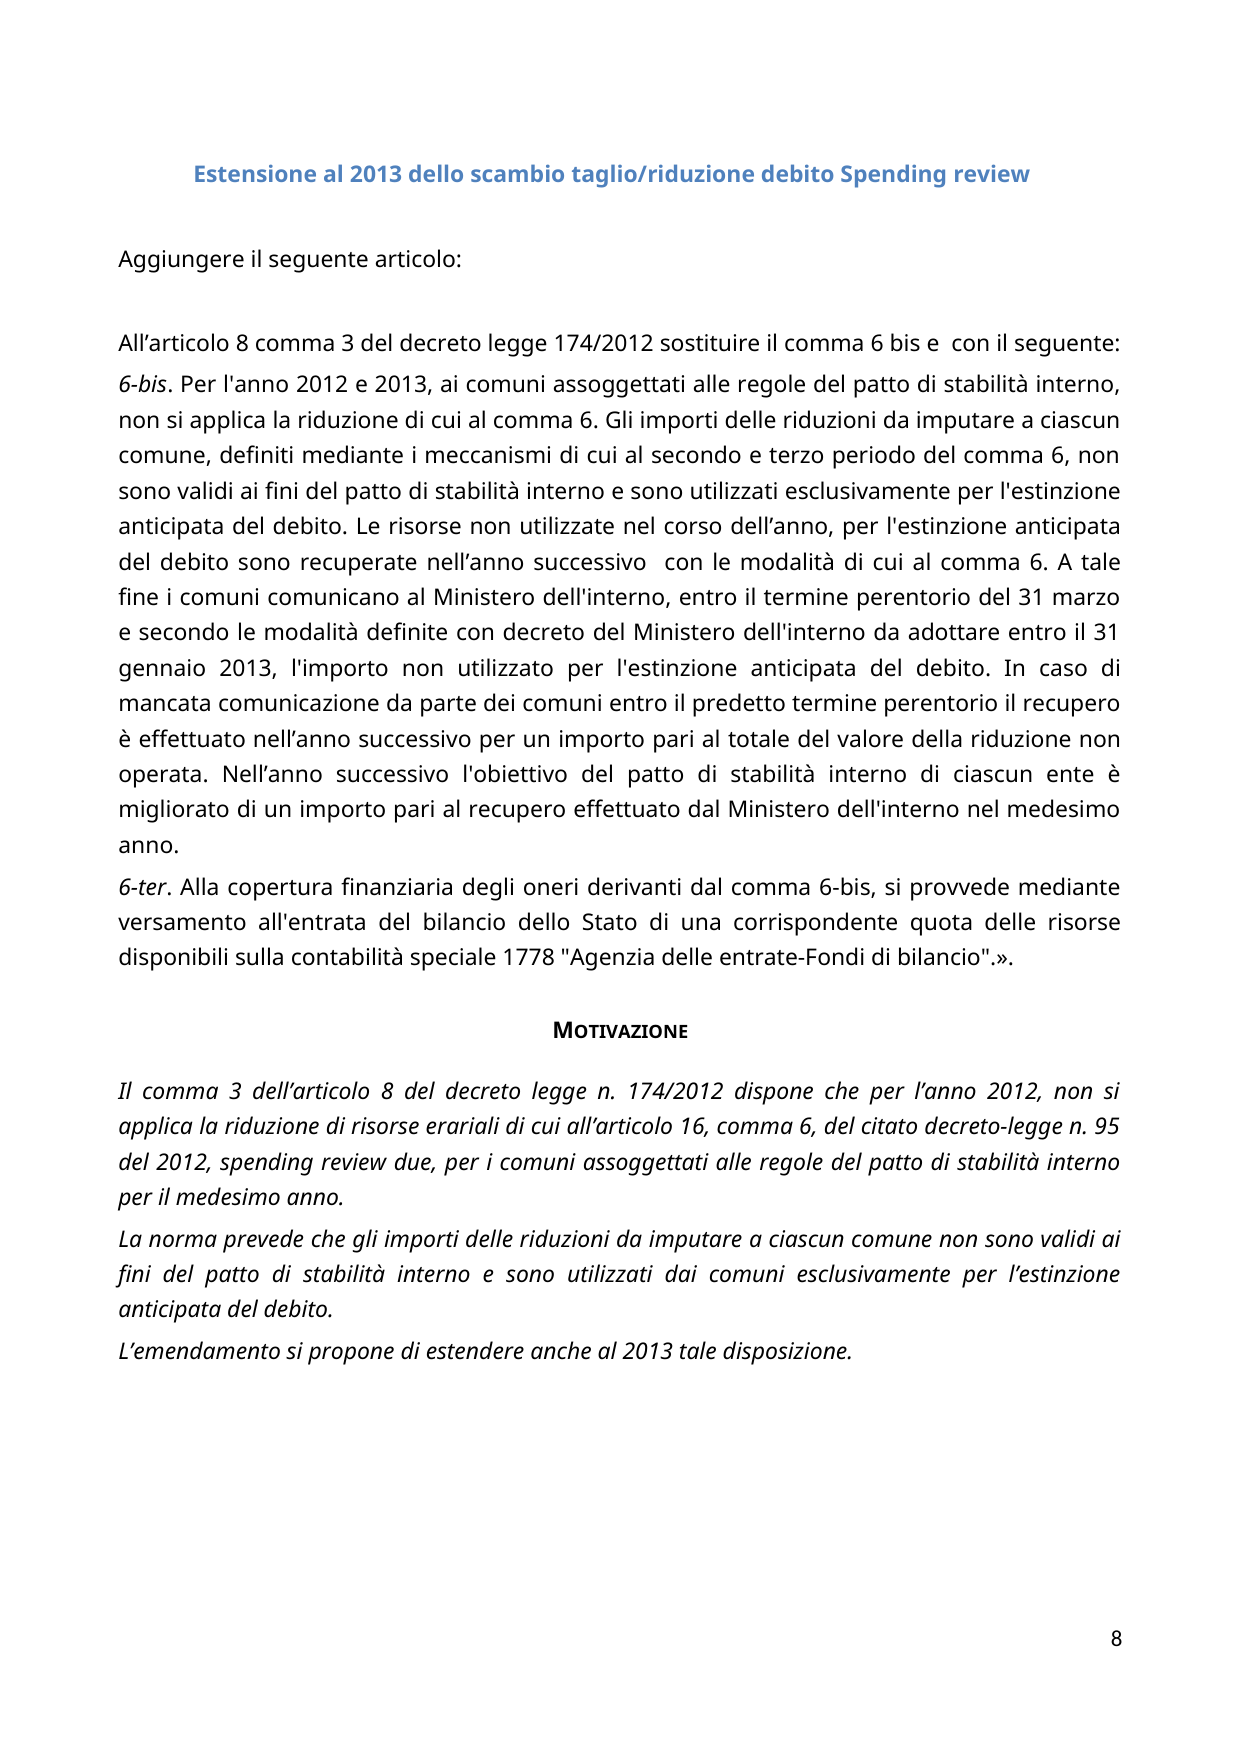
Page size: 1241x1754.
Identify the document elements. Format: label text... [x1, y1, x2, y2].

subtitle Estensione al 2013 dello scambio taglio/riduzione debito Spending review [193, 154, 1122, 189]
text La norma prevede che gli importi delle riduzioni da imputare a ciascun comune non sono validi ai fini del patto di stabilità interno e sono utilizzati dai comuni esclusivamente per l’estinzione anticipata del debito. [118, 1218, 1122, 1325]
text 6-ter. Alla copertura finanziaria degli oneri derivanti dal comma 6-bis, si provvede mediante versamento all'entrata del bilancio dello Stato di una corrispondente quota delle risorse disponibili sulla contabilità speciale 1778 "Agenzia delle entrate-Fondi di bilancio".». [118, 866, 1122, 973]
text 6-bis. Per l'anno 2012 e 2013, ai comuni assoggettati alle regole del patto di stabilità interno, non si applica la riduzione di cui al comma 6. Gli importi delle riduzioni da imputare a ciascun comune, definiti mediante i meccanismi di cui al secondo e terzo periodo del comma 6, non sono validi ai fini del patto di stabilità interno e sono utilizzati esclusivamente per l'estinzione anticipata del debito. Le risorse non utilizzate nel corso dell’anno, per l'estinzione anticipata del debito sono recuperate nell’anno successivo con le modalità di cui al comma 6. A tale fine i comuni comunicano al Ministero dell'interno, entro il termine perentorio del 31 marzo e secondo le modalità definite con decreto del Ministero dell'interno da adottare entro il 31 gennaio 2013, l'importo non utilizzato per l'estinzione anticipata del debito. In caso di mancata comunicazione da parte dei comuni entro il predetto termine perentorio il recupero è effettuato nell’anno successivo per un importo pari al totale del valore della riduzione non operata. Nell’anno successivo l'obiettivo del patto di stabilità interno di ciascun ente è migliorato di un importo pari al recupero effettuato dal Ministero dell'interno nel medesimo anno. [118, 364, 1122, 860]
text Aggiungere il seguente articolo: [118, 239, 1122, 275]
text L’emendamento si propone di estendere anche al 2013 tale disposizione. [118, 1331, 1122, 1366]
text Il comma 3 dell’articolo 8 del decreto legge n. 174/2012 dispone che per l’anno 2012, non si applica la riduzione di risorse erariali di cui all’articolo 16, comma 6, del citato decreto-legge n. 95 del 2012, spending review due, per i comuni assoggettati alle regole del patto di stabilità interno per il medesimo anno. [118, 1071, 1122, 1212]
text Motivazione [118, 1010, 1122, 1046]
text All’articolo 8 comma 3 del decreto legge 174/2012 sostituire il comma 6 bis e con il seguente: [118, 323, 1122, 358]
